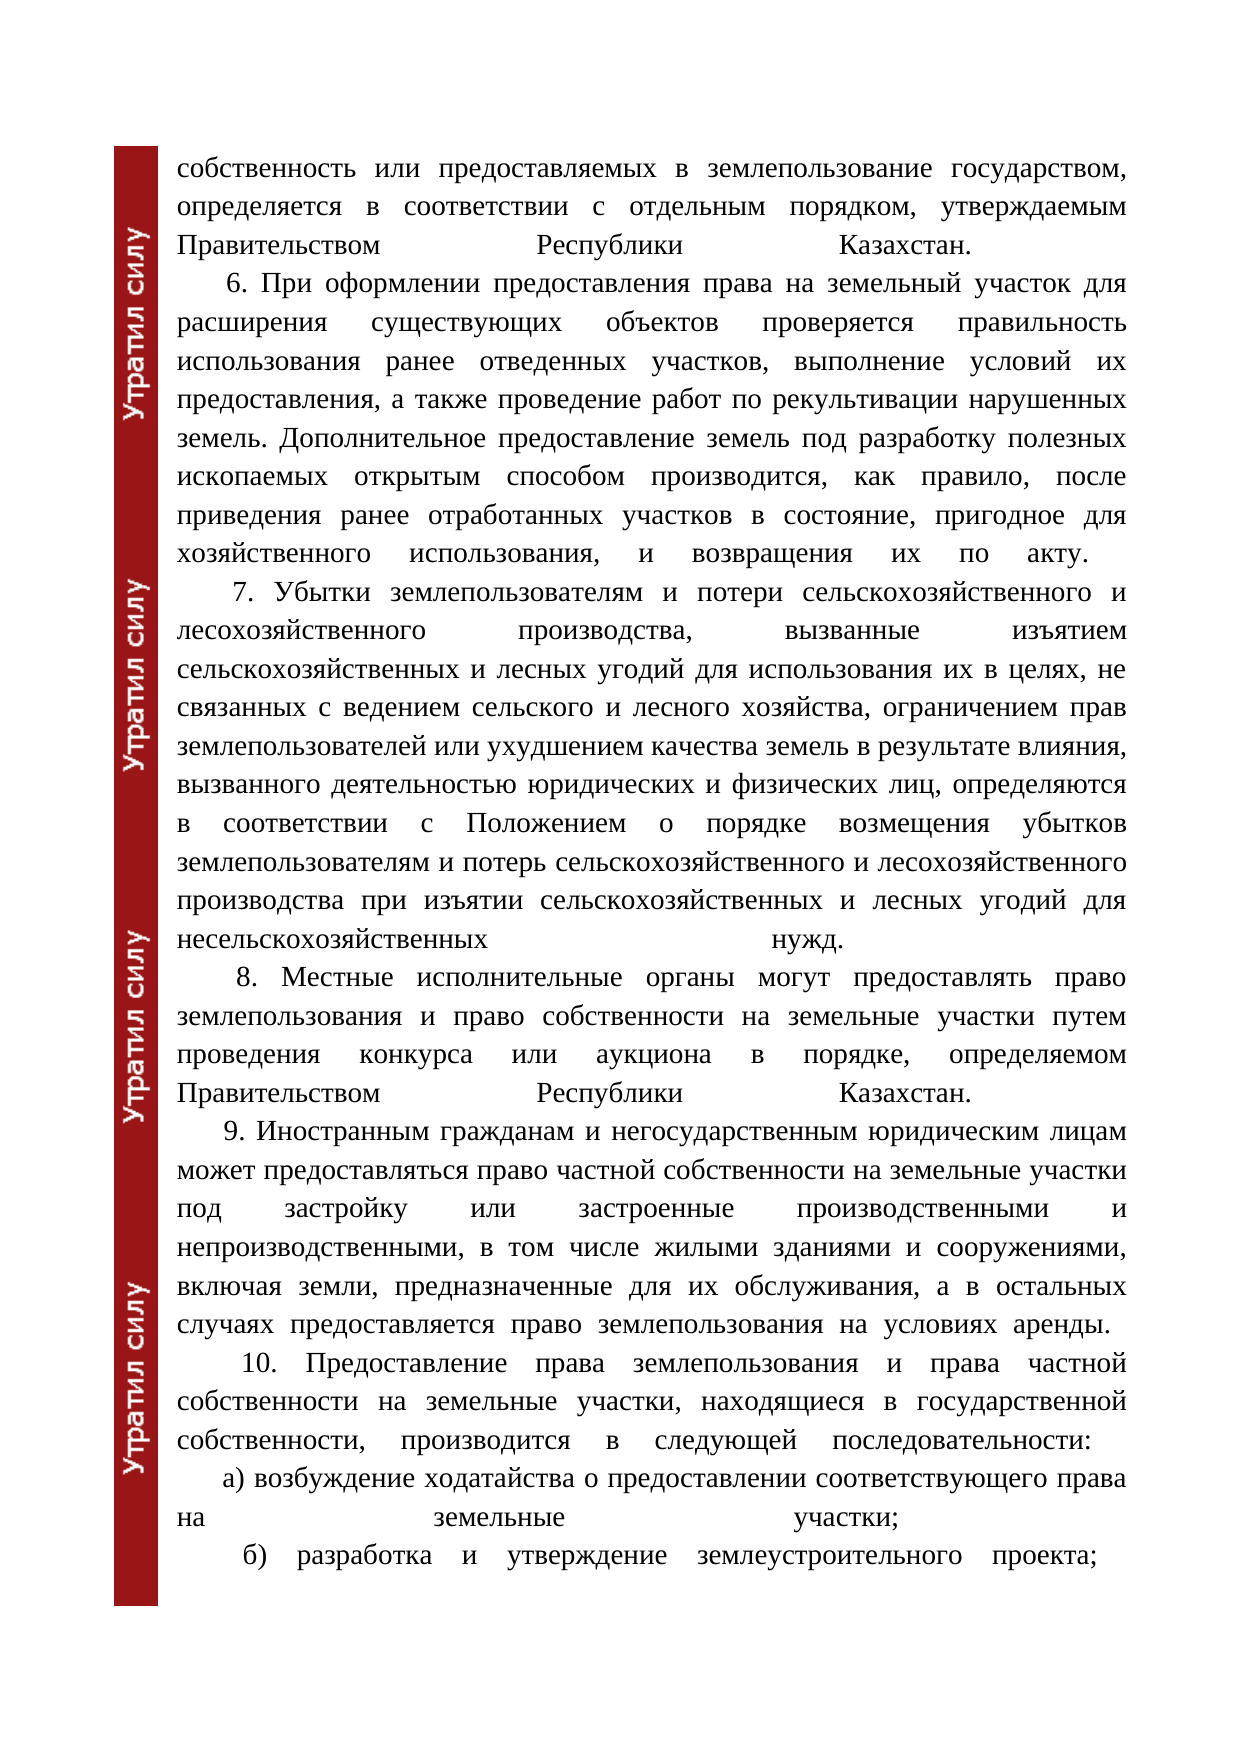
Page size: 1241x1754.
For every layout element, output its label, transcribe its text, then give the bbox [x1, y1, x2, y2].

picture [114, 1571, 158, 1606]
picture [114, 146, 158, 150]
